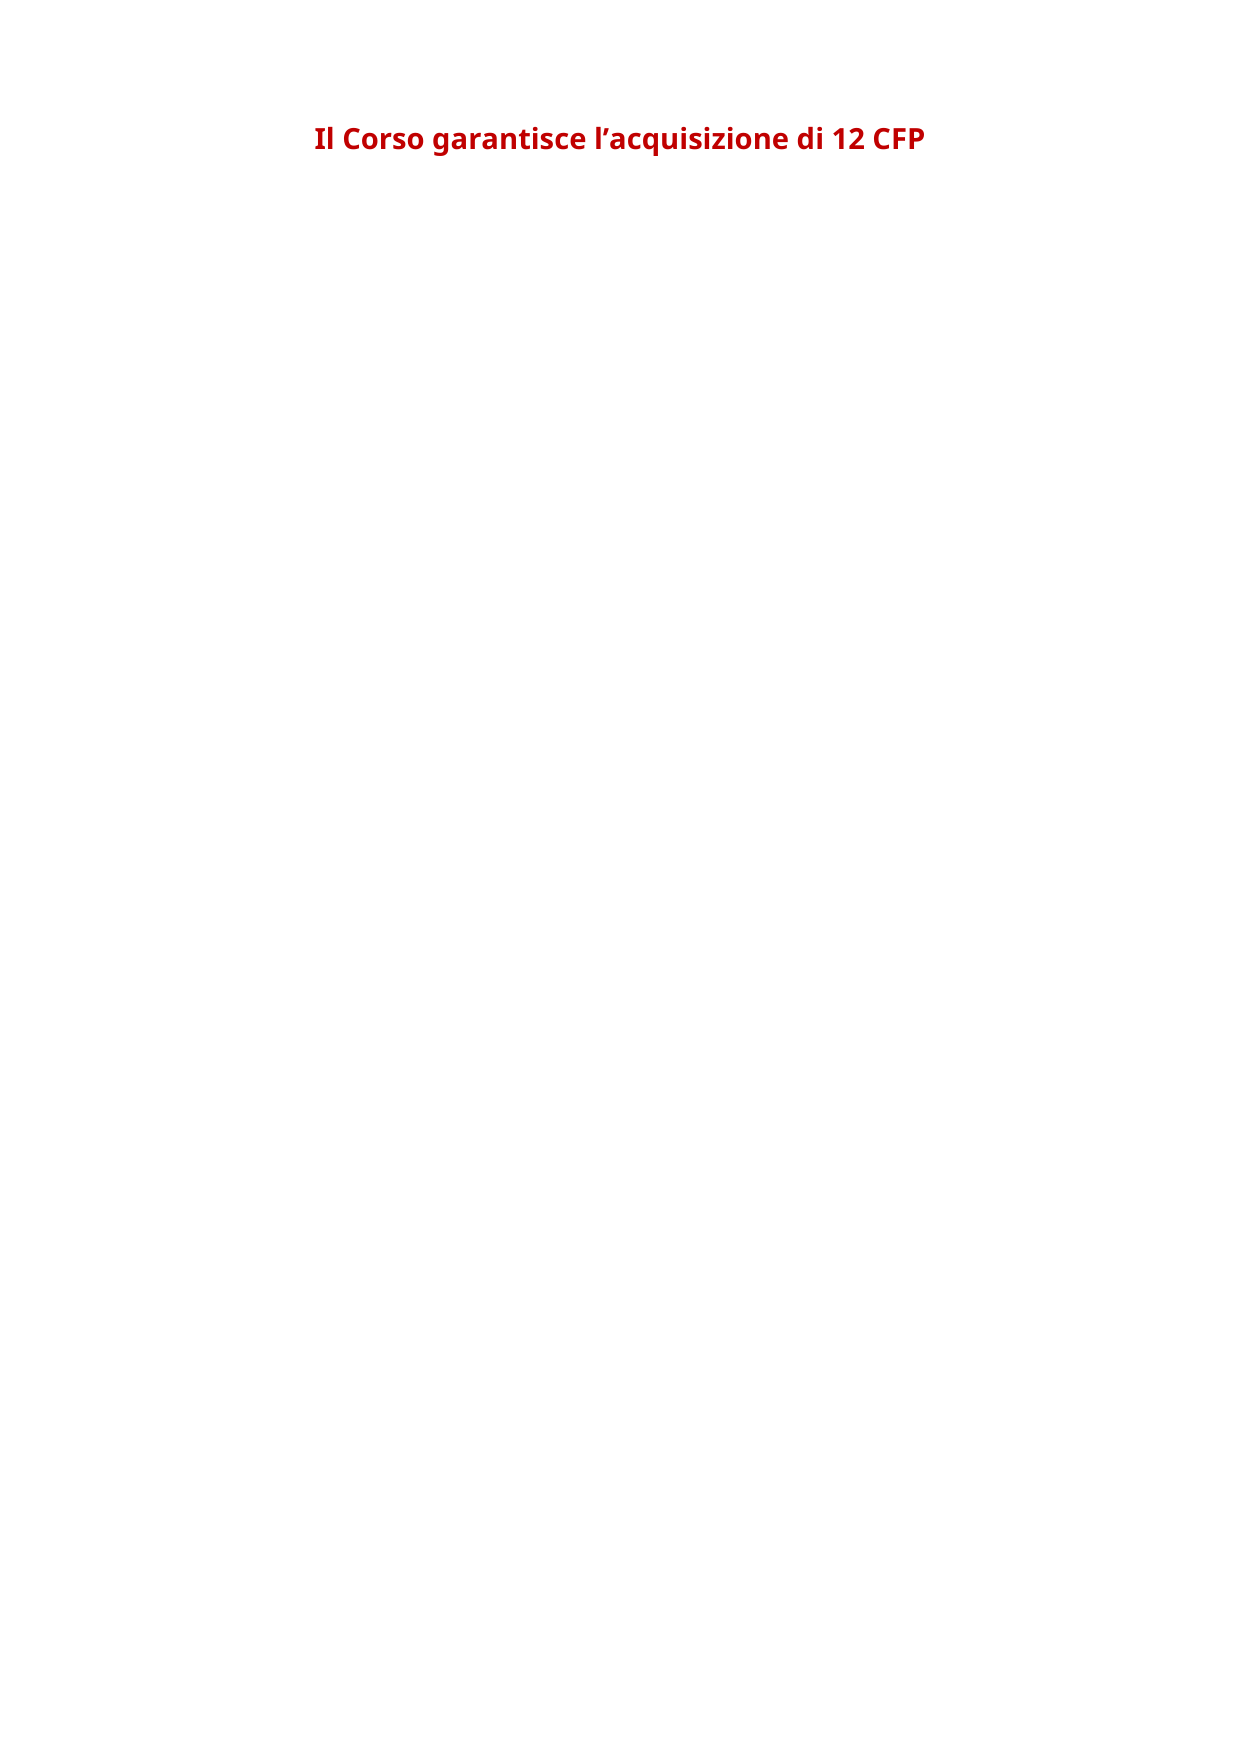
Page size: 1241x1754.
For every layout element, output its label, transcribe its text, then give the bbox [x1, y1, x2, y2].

text Il Corso garantisce l’acquisizione di 12 CFP [118, 118, 1122, 158]
